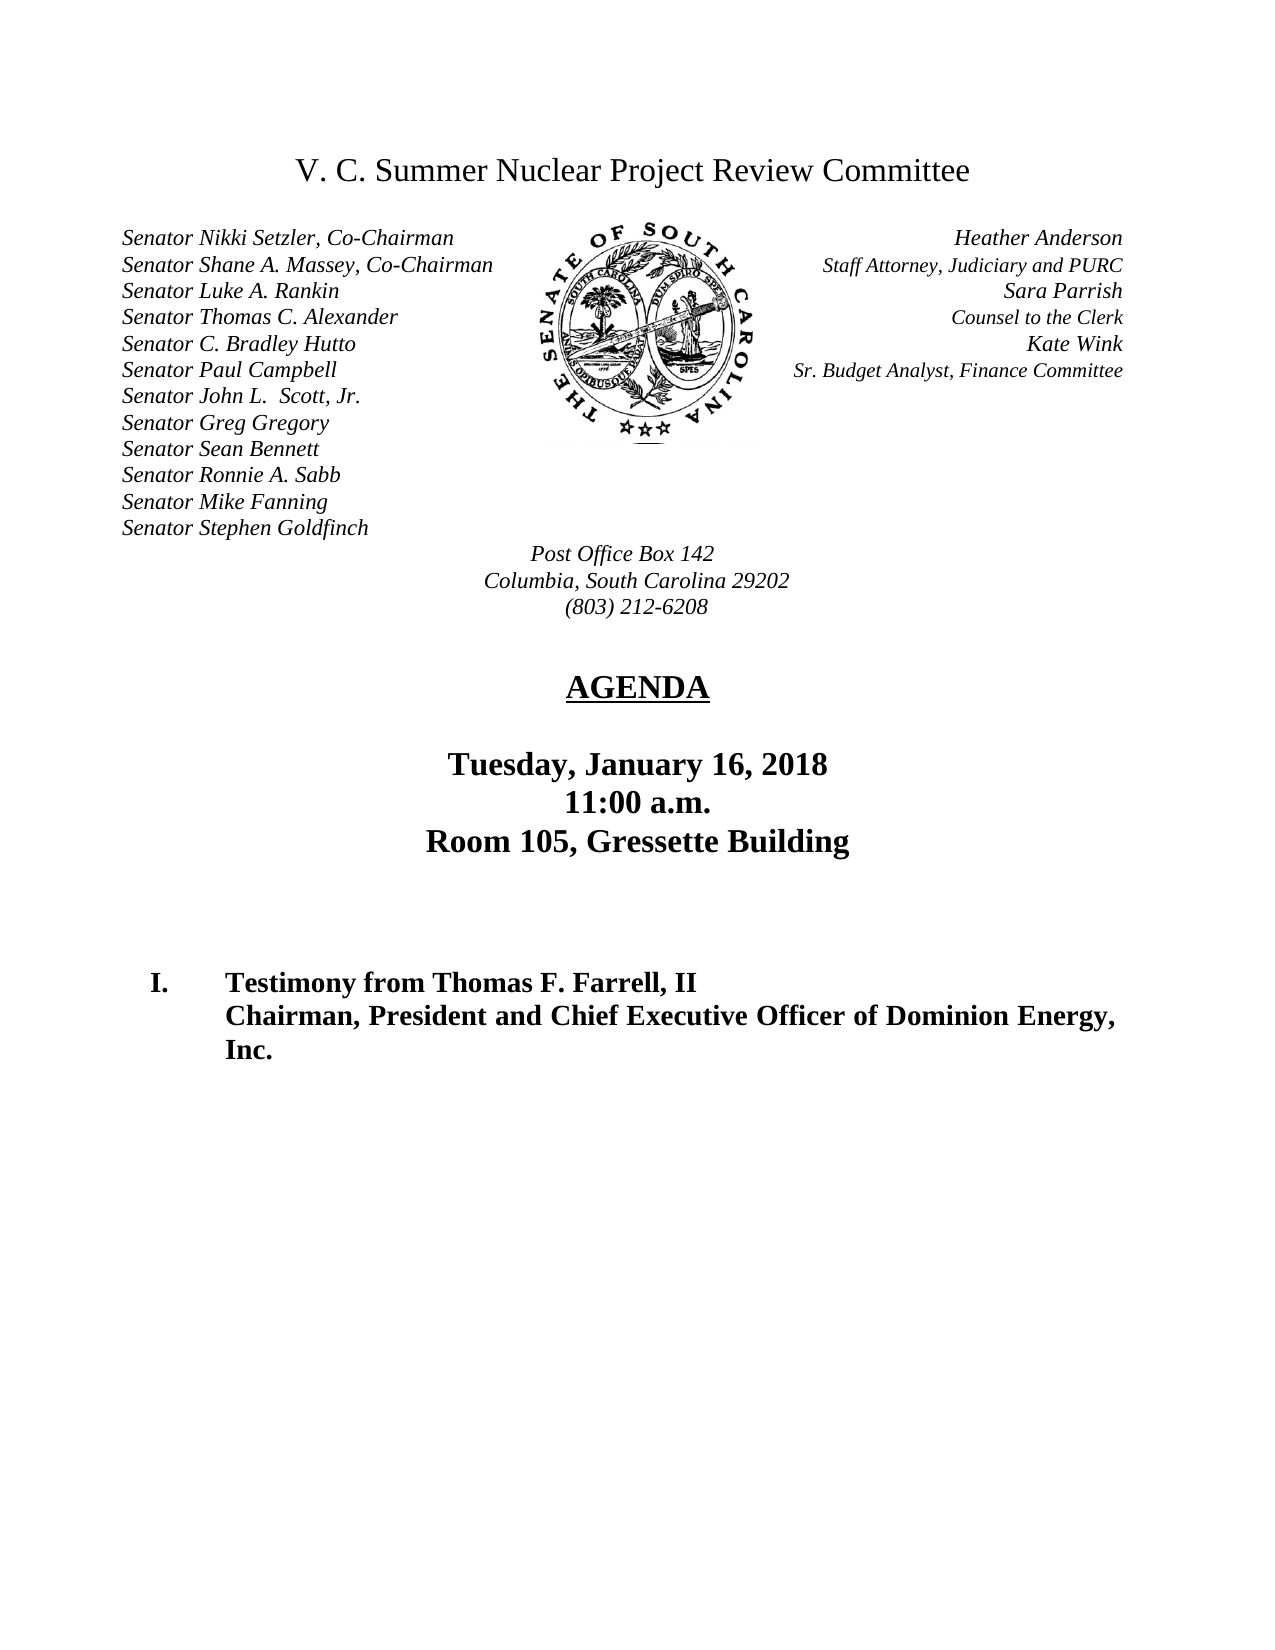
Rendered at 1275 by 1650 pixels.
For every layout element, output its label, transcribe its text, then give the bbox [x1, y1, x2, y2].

text Senator John L. Scott, Jr. [122, 382, 1125, 409]
text AGENDA [150, 668, 1125, 706]
text Senator Mike Fanning [122, 488, 1125, 514]
text Senator Paul Campbell Sr. Budget Analyst, Finance Committee [122, 356, 1125, 382]
subtitle V. C. Summer Nuclear Project Review Committee [141, 150, 1125, 188]
text Columbia, South Carolina 29202 [150, 567, 1125, 593]
text Senator Ronnie A. Sabb [122, 461, 1125, 488]
text Senator Stephen Goldfinch [122, 514, 1125, 541]
picture [536, 220, 760, 224]
text Senator Sean Bennett [122, 435, 1125, 461]
text Senator Thomas C. Alexander Counsel to the Clerk [122, 303, 1125, 330]
text Senator Shane A. Massey, Co-Chairman Staff Attorney, Judiciary and PURC [122, 251, 1125, 277]
text Senator Nikki Setzler, Co-Chairman Heather Anderson [122, 224, 1125, 251]
text Post Office Box 142 [122, 541, 1125, 567]
text Senator C. Bradley Hutto Kate Wink [122, 330, 1125, 356]
text Senator Greg Gregory [122, 409, 1125, 435]
text Senator Luke A. Rankin Sara Parrish [122, 277, 1125, 303]
text Chairman, President and Chief Executive Officer of Dominion Energy, Inc. [150, 998, 1125, 1065]
text Room 105, Gressette Building [150, 821, 1125, 859]
text 11:00 a.m. [150, 783, 1125, 821]
text I. Testimony from Thomas F. Farrell, II [150, 965, 1125, 998]
text Tuesday, January 16, 2018 [150, 744, 1125, 783]
text (803) 212-6208 [150, 593, 1125, 619]
